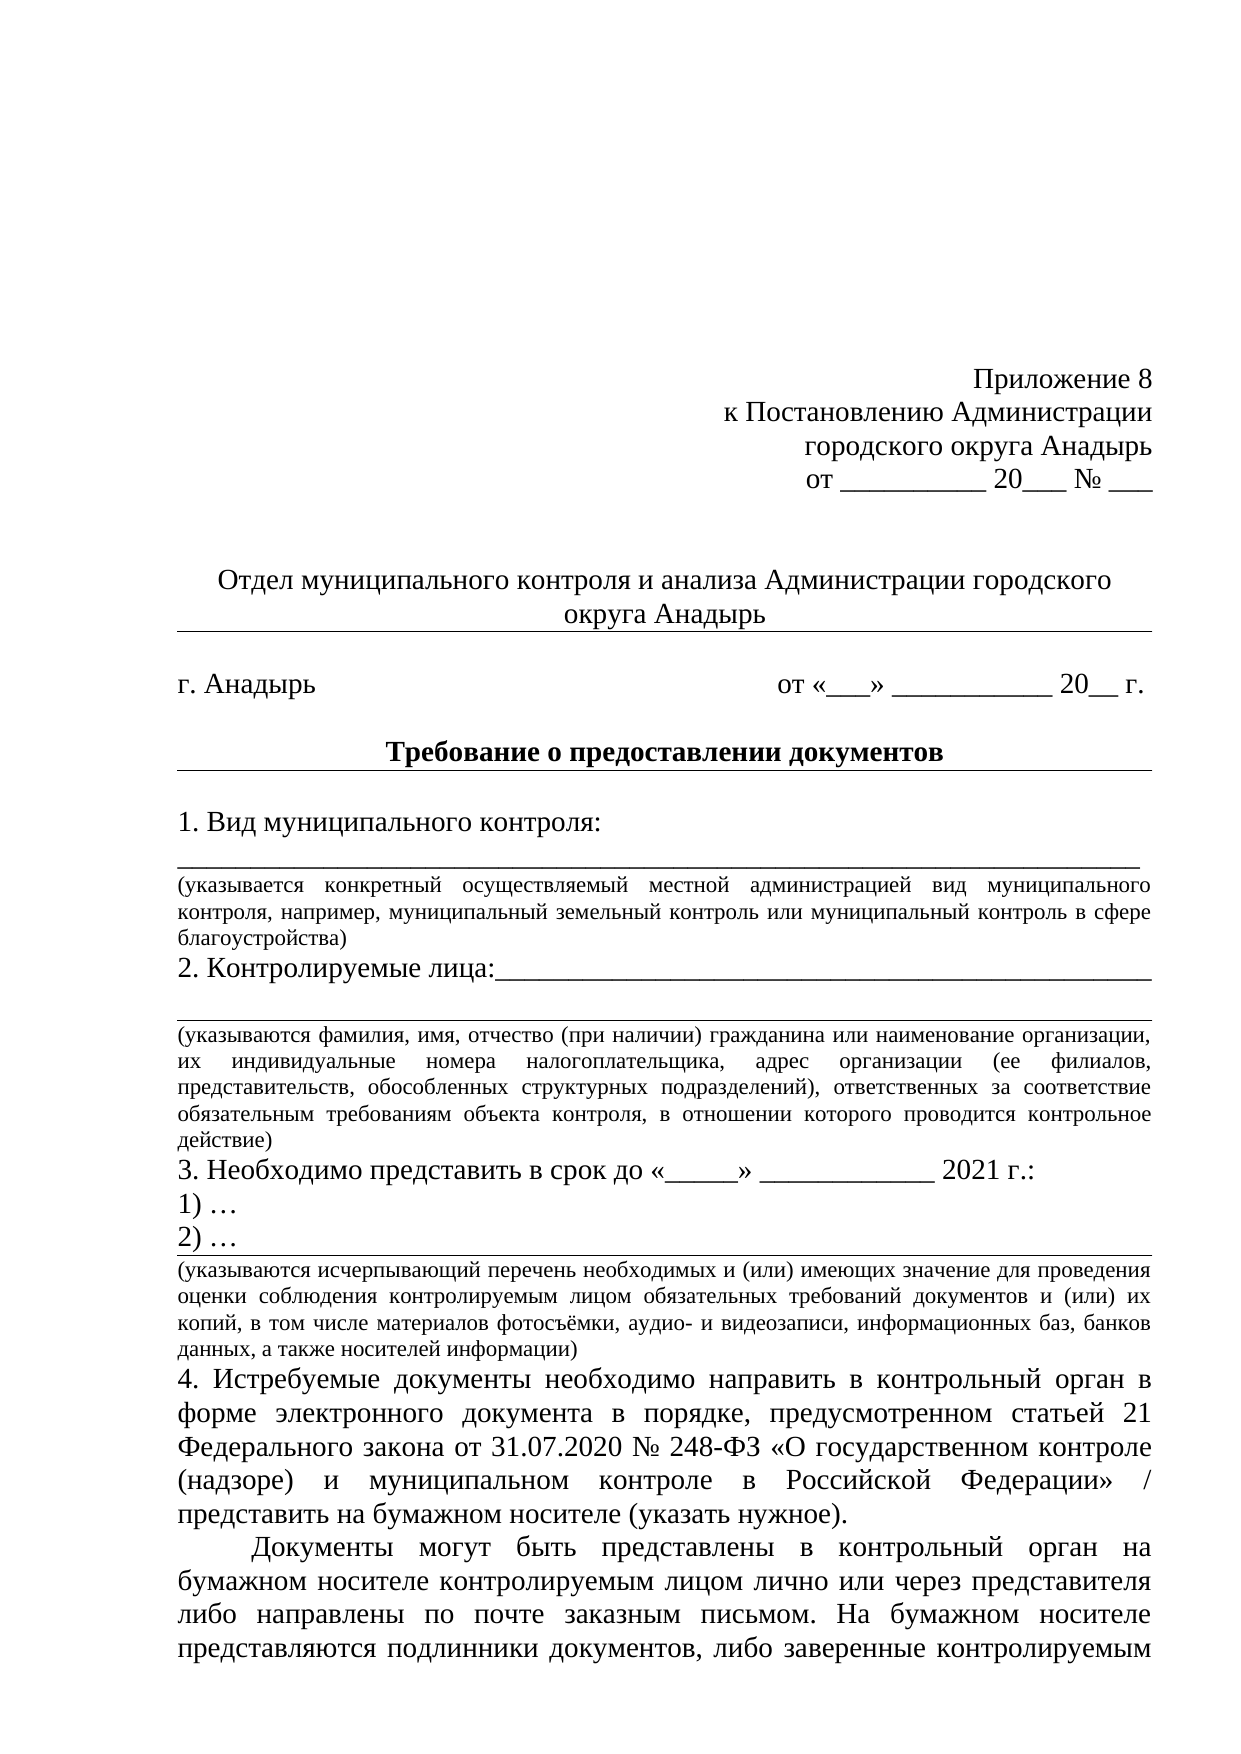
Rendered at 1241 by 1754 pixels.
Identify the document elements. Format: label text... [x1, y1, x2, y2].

text (указывается конкретный осуществляемый местной администрацией вид муниципального контроля, например, муниципальный земельный контроль или муниципальный контроль в сфере благоустройства) [177, 871, 1152, 951]
text __________________________________________________________________ [177, 838, 1152, 871]
text 2. Контролируемые лица:_____________________________________________ [177, 951, 1152, 984]
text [177, 1529, 1152, 1663]
text к Постановлению Администрации [177, 394, 1152, 428]
text Требование о предоставлении документов [177, 734, 1152, 770]
text г. Анадырь от «___» ___________ 20__ г. [177, 667, 1152, 700]
text 2) … [177, 1219, 1152, 1255]
text (указываются исчерпывающий перечень необходимых и (или) имеющих значение для проведения оценки соблюдения контролируемым лицом обязательных требований документов и (или) их копий, в том числе материалов фотосъёмки, аудио- и видеозаписи, информационных баз, банков данных, а также носителей информации) [177, 1256, 1152, 1362]
text 4. Истребуемые документы необходимо направить в контрольный орган в форме электронного документа в порядке, предусмотренном статьей 21 Федерального закона от 31.07.2020 № 248-ФЗ «О государственном контроле (надзоре) и муниципальном контроле в Российской Федерации» / представить на бумажном носителе (указать нужное). [177, 1362, 1152, 1529]
text (указываются фамилия, имя, отчество (при наличии) гражданина или наименование организации, их индивидуальные номера налогоплательщика, адрес организации (ее филиалов, представительств, обособленных структурных подразделений), ответственных за соответствие обязательным требованиям объекта контроля, в отношении которого проводится контрольное действие) [177, 1021, 1152, 1152]
text 1. Вид муниципального контроля: [177, 804, 1152, 838]
text от __________ 20___ № ___ [177, 462, 1152, 495]
text городского округа Анадырь [177, 428, 1152, 462]
text 1) … [177, 1186, 1152, 1219]
text Приложение 8 [177, 361, 1152, 394]
text Отдел муниципального контроля и анализа Администрации городского округа Анадырь [177, 562, 1152, 631]
text 3. Необходимо представить в срок до «_____» ____________ 2021 г.: [177, 1152, 1152, 1186]
